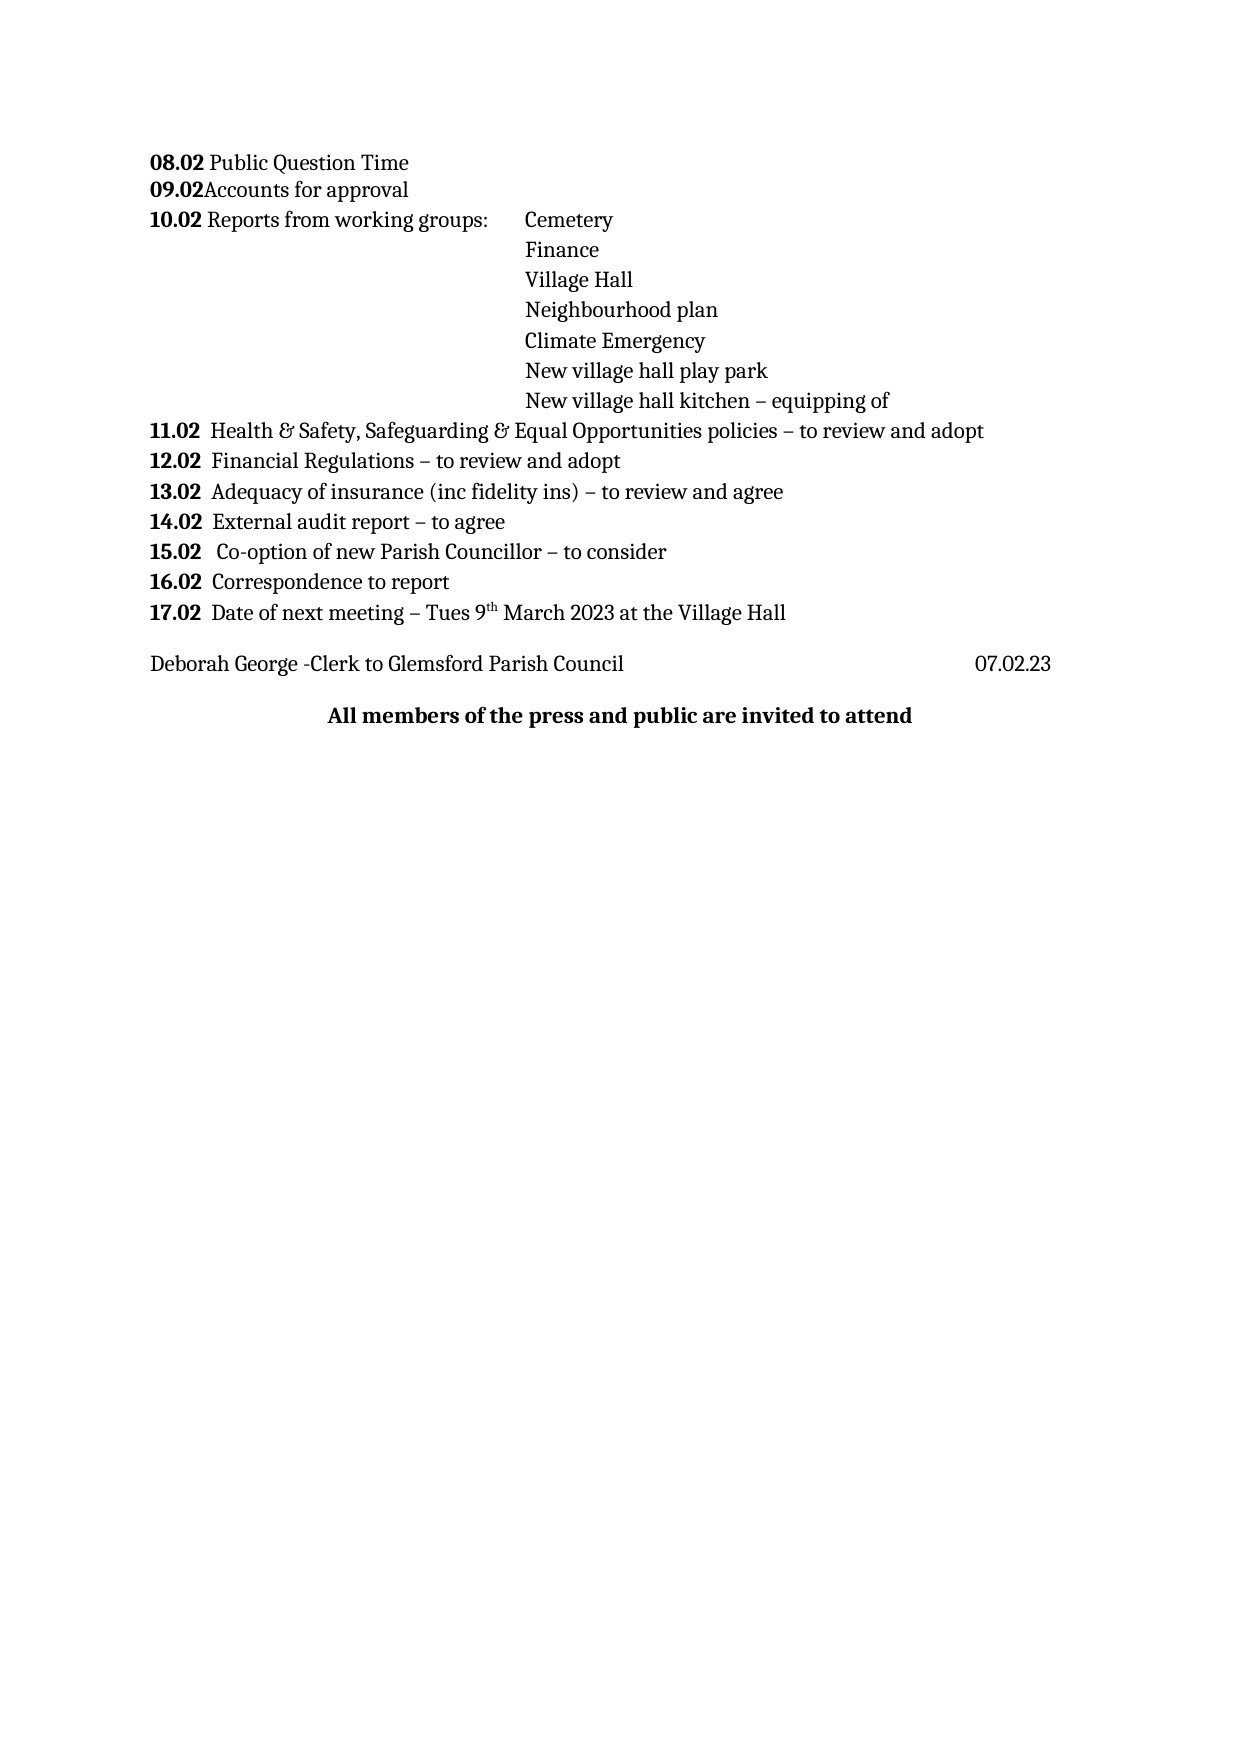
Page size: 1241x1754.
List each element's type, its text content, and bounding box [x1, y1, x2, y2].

text Village Hall [450, 267, 1090, 293]
text New village hall kitchen – equipping of [450, 388, 1090, 414]
text 13.02 Adequacy of insurance (inc fidelity ins) – to review and agree [150, 478, 1090, 505]
text 12.02 Financial Regulations – to review and adopt [150, 448, 1090, 474]
text 14.02 External audit report – to agree [150, 509, 1090, 535]
text Neighbourhood plan [525, 297, 1090, 323]
text All members of the press and public are invited to attend [150, 703, 1090, 729]
text 15.02 Co-option of new Parish Councillor – to consider [150, 539, 1090, 565]
text Deborah George -Clerk to Glemsford Parish Council 07.02.23 [150, 650, 1090, 677]
text Finance [450, 237, 1090, 263]
text 10.02 Reports from working groups: Cemetery [150, 207, 1090, 233]
text Climate Emergency [525, 327, 1090, 354]
text 16.02 Correspondence to report [150, 569, 1090, 595]
text 09.02Accounts for approval [150, 176, 1090, 203]
text 08.02 Public Question Time [150, 150, 1090, 176]
text 11.02 Health & Safety, Safeguarding & Equal Opportunities policies – to review and adopt [150, 418, 1090, 444]
text 17.02 Date of next meeting – Tues 9th March 2023 at the Village Hall [150, 599, 1090, 626]
text New village hall play park [450, 358, 1090, 384]
